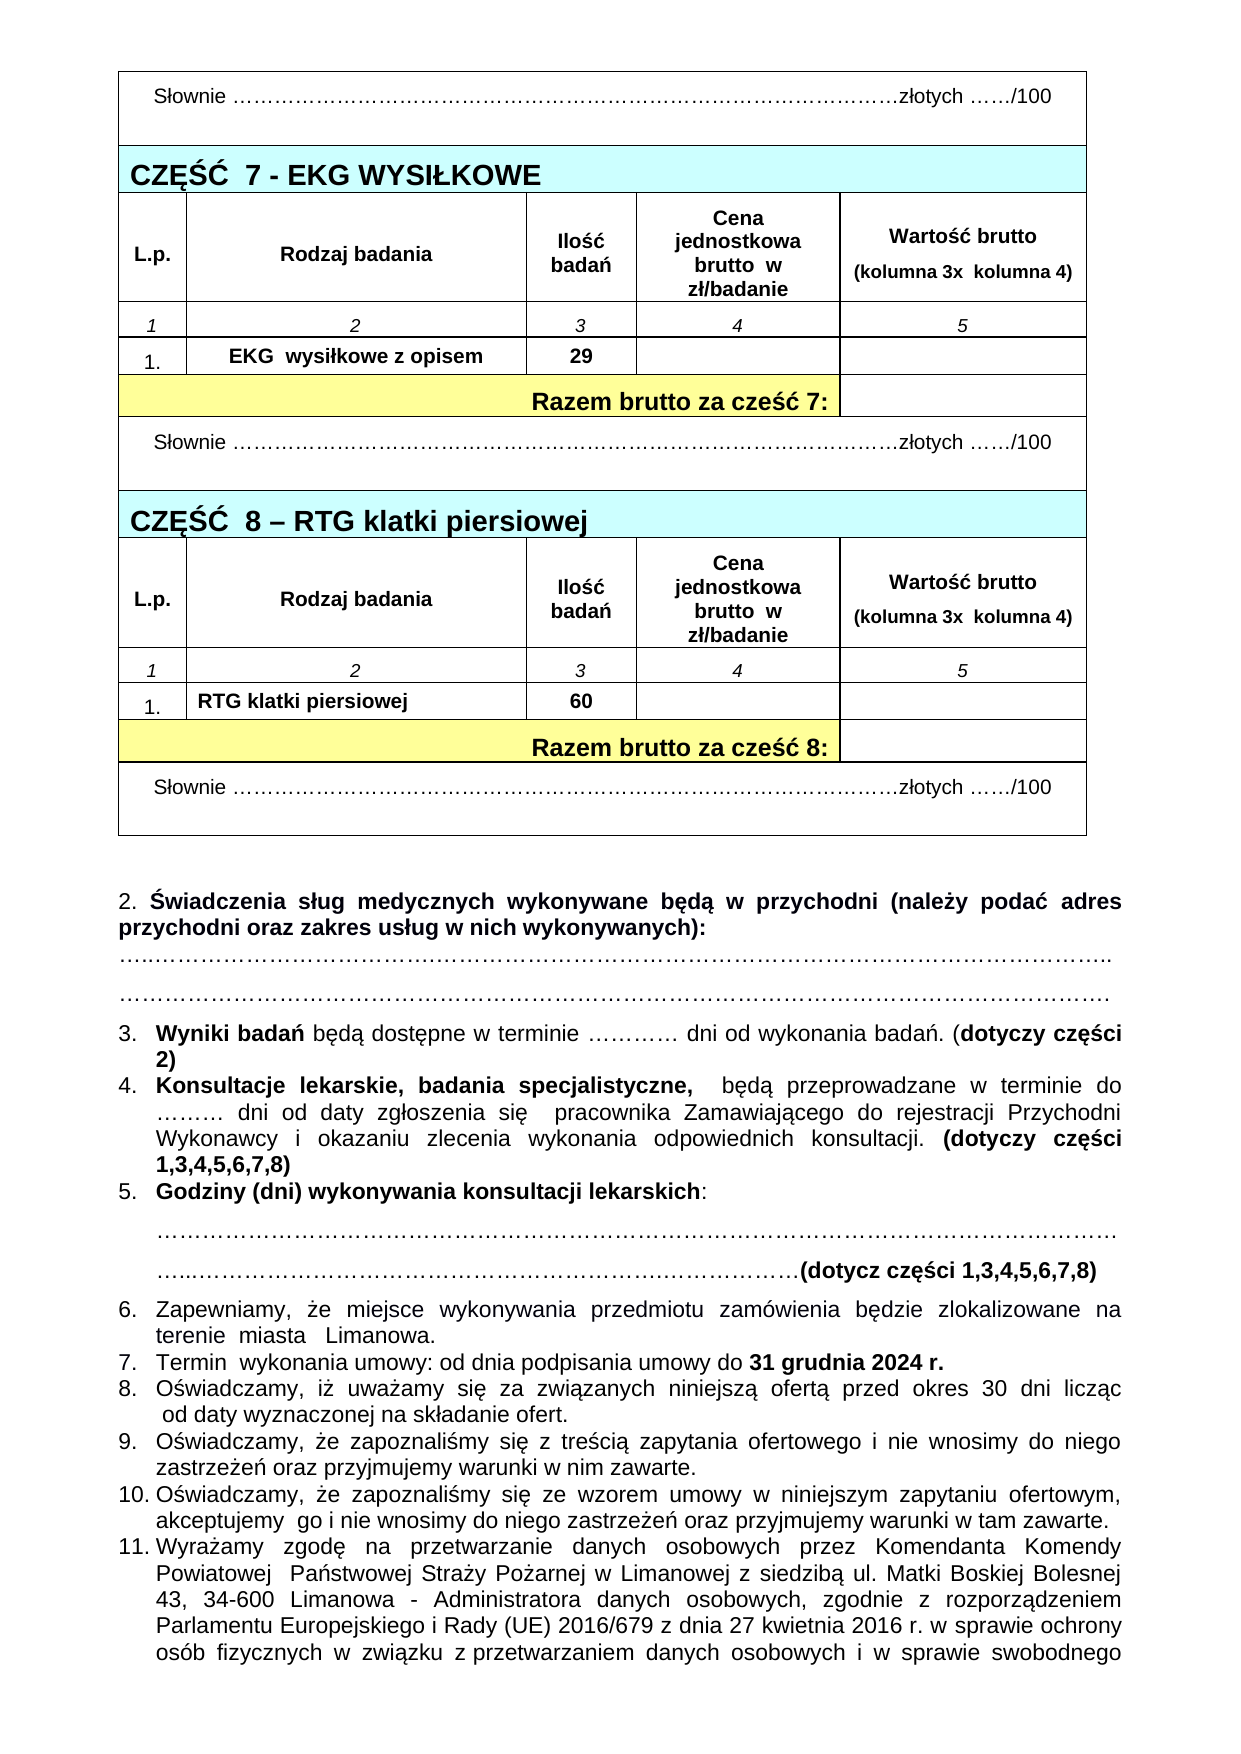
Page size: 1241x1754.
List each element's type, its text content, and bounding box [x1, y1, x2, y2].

table_cell Cena jednostkowa brutto w zł/badanie [637, 538, 839, 647]
table_cell L.p. [119, 193, 186, 301]
table_cell EKG wysiłkowe z opisem [187, 338, 526, 374]
table_cell Cena jednostkowa brutto w zł/badanie [637, 193, 839, 301]
table_cell Słownie ……………………………………………………………………………………złotych ……/100 [119, 417, 1086, 490]
list Oświadczamy, że zapoznaliśmy się z treścią zapytania ofertowego i nie wnosimy do niego zastrzeżeń oraz przyjmujemy warunki w nim zawarte. [118, 1428, 1122, 1481]
table_cell [841, 683, 1086, 719]
list Oświadczamy, iż uważamy się za związanych niniejszą ofertą przed okres 30 dni licząc od daty wyznaczonej na składanie ofert. [118, 1375, 1122, 1428]
table_cell Razem brutto za cześć 7: [119, 375, 839, 416]
table_cell 1. [119, 683, 186, 719]
table_cell Rodzaj badania [187, 193, 526, 301]
table_cell Razem brutto za cześć 8: [119, 720, 839, 761]
table_cell 5 [841, 648, 1086, 682]
table_cell 4 [637, 648, 839, 682]
table_cell 5 [841, 302, 1086, 336]
table_cell Słownie ……………………………………………………………………………………złotych ……/100 [119, 763, 1086, 835]
table_cell Ilość badań [527, 538, 636, 647]
table_cell [637, 338, 839, 374]
table_cell Wartość brutto (kolumna 3x kolumna 4) [841, 193, 1086, 301]
list Godziny (dni) wykonywania konsultacji lekarskich: …………………………………………………………………………………………………………………...…………………………………………………….………………(dotycz części 1,3,4,5,6,7,8) [118, 1178, 1122, 1283]
table_cell RTG klatki piersiowej [187, 683, 526, 719]
table_cell CZĘŚĆ 7 - EKG WYSIŁKOWE [119, 146, 1086, 192]
table_cell [841, 375, 1086, 416]
table_cell 1. [119, 338, 186, 374]
table_cell Rodzaj badania [187, 538, 526, 647]
table_cell Ilość badań [527, 193, 636, 301]
list Konsultacje lekarskie, badania specjalistyczne, będą przeprowadzane w terminie do ……… dni od daty zgłoszenia się pracownika Zamawiającego do rejestracji Przychodni Wykonawcy i okazaniu zlecenia wykonania odpowiednich konsultacji. (dotyczy części 1,3,4,5,6,7,8) [118, 1072, 1122, 1178]
table_cell 4 [637, 302, 839, 336]
table_cell 3 [527, 302, 636, 336]
table_cell [841, 338, 1086, 374]
list Zapewniamy, że miejsce wykonywania przedmiotu zamówienia będzie zlokalizowane na terenie miasta Limanowa. [118, 1296, 1122, 1349]
table_cell 3 [527, 648, 636, 682]
list Termin wykonania umowy: od dnia podpisania umowy do 31 grudnia 2024 r. [118, 1349, 1122, 1375]
table_cell [637, 683, 839, 719]
table_cell 29 [527, 338, 636, 374]
list Oświadczamy, że zapoznaliśmy się ze wzorem umowy w niniejszym zapytaniu ofertowym, akceptujemy go i nie wnosimy do niego zastrzeżeń oraz przyjmujemy warunki w tam zawarte. [118, 1481, 1122, 1533]
table_cell 2 [187, 648, 526, 682]
list Wyniki badań będą dostępne w terminie ………… dni od wykonania badań. (dotyczy części 2) [118, 1019, 1122, 1072]
table_cell Słownie ……………………………………………………………………………………złotych ……/100 [119, 72, 1086, 145]
table_cell Wartość brutto (kolumna 3x kolumna 4) [841, 538, 1086, 647]
table_cell [841, 720, 1086, 761]
table_cell 1 [119, 302, 186, 336]
table_cell 2 [187, 302, 526, 336]
table_cell L.p. [119, 538, 186, 647]
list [118, 1533, 1122, 1665]
table_cell 60 [527, 683, 636, 719]
text …………………………………………………………………………………………………………………. [118, 980, 1122, 1006]
table_cell 1 [119, 648, 186, 682]
text …..……………………………….…………………………………………………………………………….. [118, 941, 1122, 967]
table_cell CZĘŚĆ 8 – RTG klatki piersiowej [119, 491, 1086, 537]
text 2. Świadczenia sług medycznych wykonywane będą w przychodni (należy podać adres przychodni oraz zakres usług w nich wykonywanych): [118, 888, 1122, 941]
